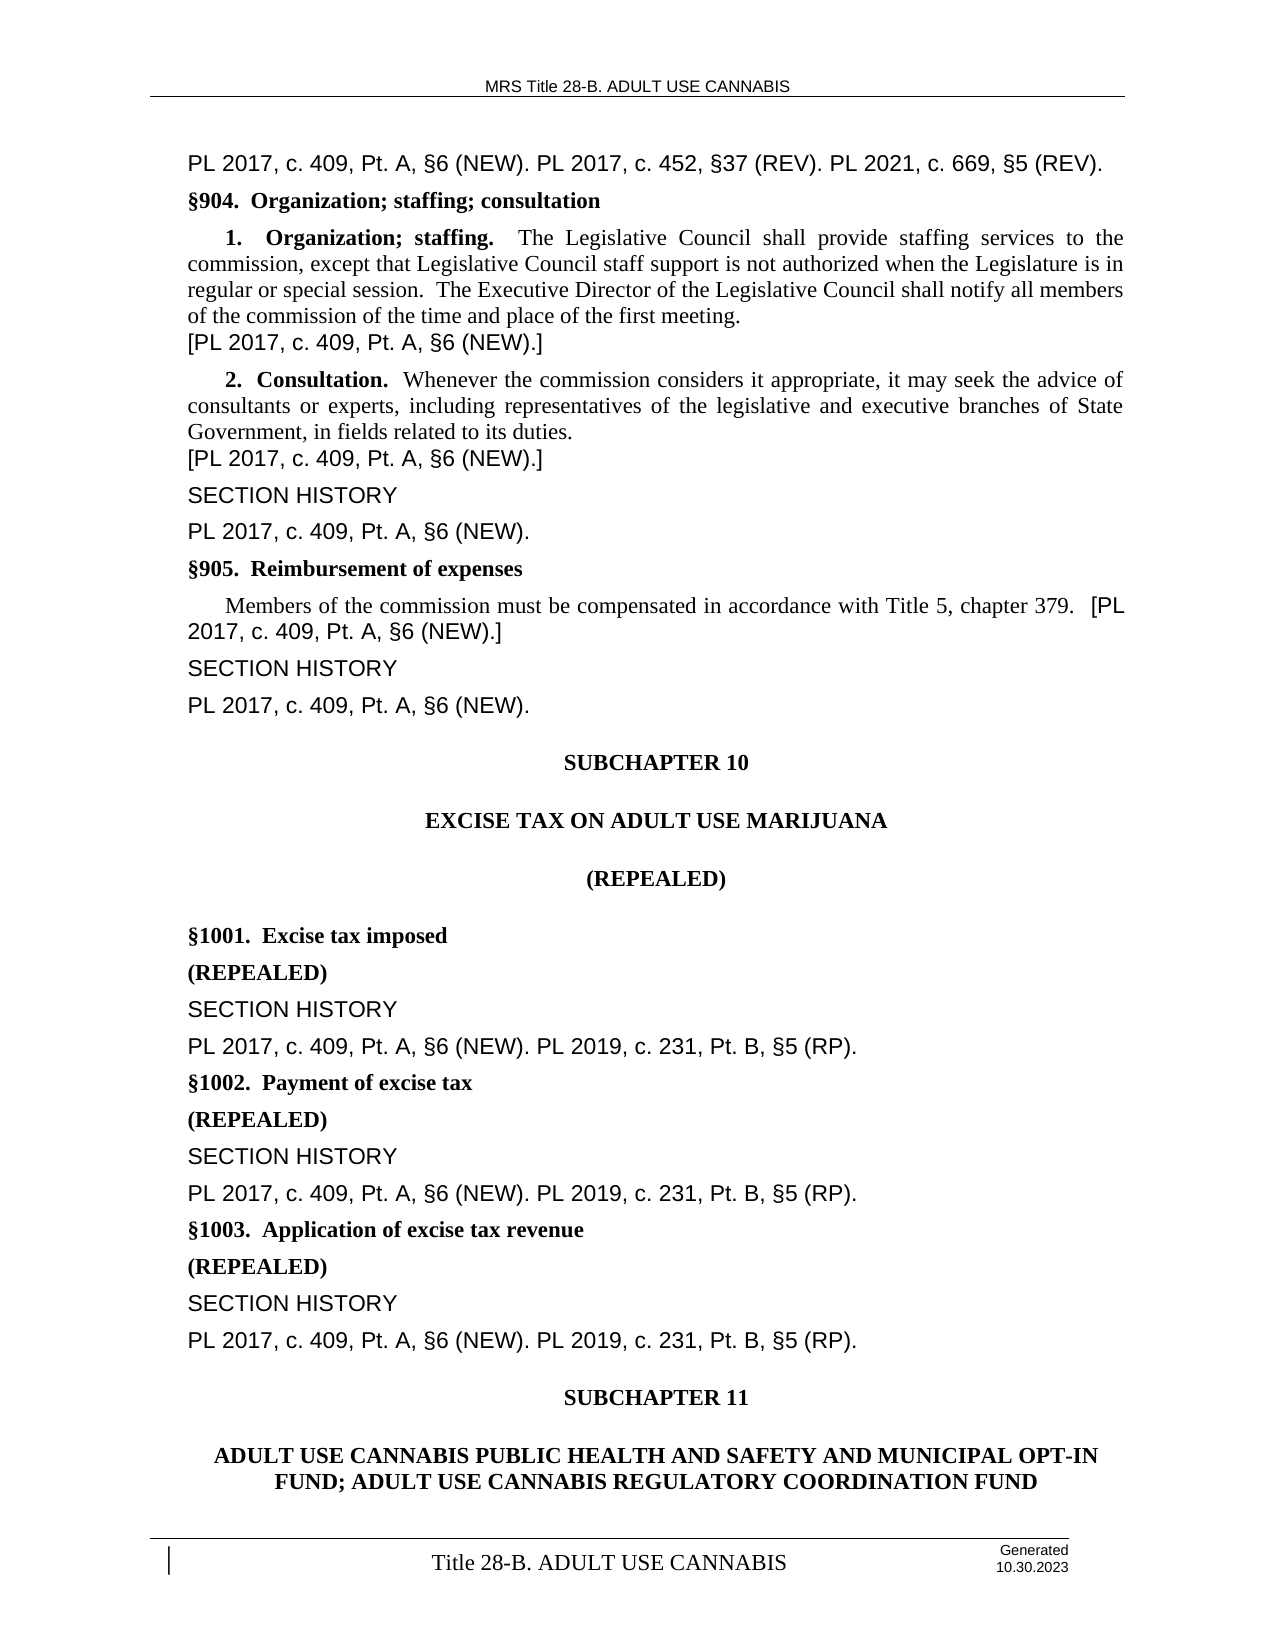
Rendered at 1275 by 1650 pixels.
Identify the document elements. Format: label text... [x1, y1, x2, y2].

text 2. Consultation. Whenever the commission considers it appropriate, it may seek the advice of consultants or experts, including representatives of the legislative and executive branches of State Government, in fields related to its duties. [187, 366, 1125, 445]
text SECTION HISTORY [187, 996, 1125, 1022]
text §1001. Excise tax imposed [187, 922, 1125, 949]
text PL 2017, c. 409, Pt. A, §6 (NEW). PL 2017, c. 452, §37 (REV). PL 2021, c. 669, §5 (REV). [187, 150, 1125, 176]
text EXCISE TAX ON ADULT USE MARIJUANA [187, 807, 1125, 833]
text SECTION HISTORY [187, 482, 1125, 508]
text SECTION HISTORY [187, 655, 1125, 681]
text SECTION HISTORY [187, 1143, 1125, 1169]
text PL 2017, c. 409, Pt. A, §6 (NEW). PL 2019, c. 231, Pt. B, §5 (RP). [187, 1180, 1125, 1206]
text §905. Reimbursement of expenses [187, 555, 1125, 581]
text §1003. Application of excise tax revenue [187, 1216, 1125, 1243]
text §904. Organization; staffing; consultation [187, 187, 1125, 213]
text PL 2017, c. 409, Pt. A, §6 (NEW). [187, 692, 1125, 718]
text 1. Organization; staffing. The Legislative Council shall provide staffing services to the commission, except that Legislative Council staff support is not authorized when the Legislature is in regular or special session. The Executive Director of the Legislative Council shall notify all members of the commission of the time and place of the first meeting. [187, 223, 1125, 329]
text PL 2017, c. 409, Pt. A, §6 (NEW). [187, 518, 1125, 545]
text [PL 2017, c. 409, Pt. A, §6 (NEW).] [187, 329, 1125, 355]
text PL 2017, c. 409, Pt. A, §6 (NEW). PL 2019, c. 231, Pt. B, §5 (RP). [187, 1327, 1125, 1353]
text SUBCHAPTER 10 [187, 749, 1125, 776]
text (REPEALED) [187, 959, 1125, 985]
text (REPEALED) [187, 1106, 1125, 1132]
text ADULT USE CANNABIS PUBLIC HEALTH AND SAFETY AND MUNICIPAL OPT-IN FUND; ADULT USE CANNABIS REGULATORY COORDINATION FUND [187, 1442, 1125, 1495]
text (REPEALED) [187, 865, 1125, 891]
text [PL 2017, c. 409, Pt. A, §6 (NEW).] [187, 445, 1125, 471]
text Members of the commission must be compensated in accordance with Title 5, chapter 379. [PL 2017, c. 409, Pt. A, §6 (NEW).] [187, 592, 1125, 645]
text (REPEALED) [187, 1253, 1125, 1279]
text SECTION HISTORY [187, 1290, 1125, 1316]
text PL 2017, c. 409, Pt. A, §6 (NEW). PL 2019, c. 231, Pt. B, §5 (RP). [187, 1033, 1125, 1059]
text §1002. Payment of excise tax [187, 1069, 1125, 1096]
text SUBCHAPTER 11 [187, 1384, 1125, 1411]
